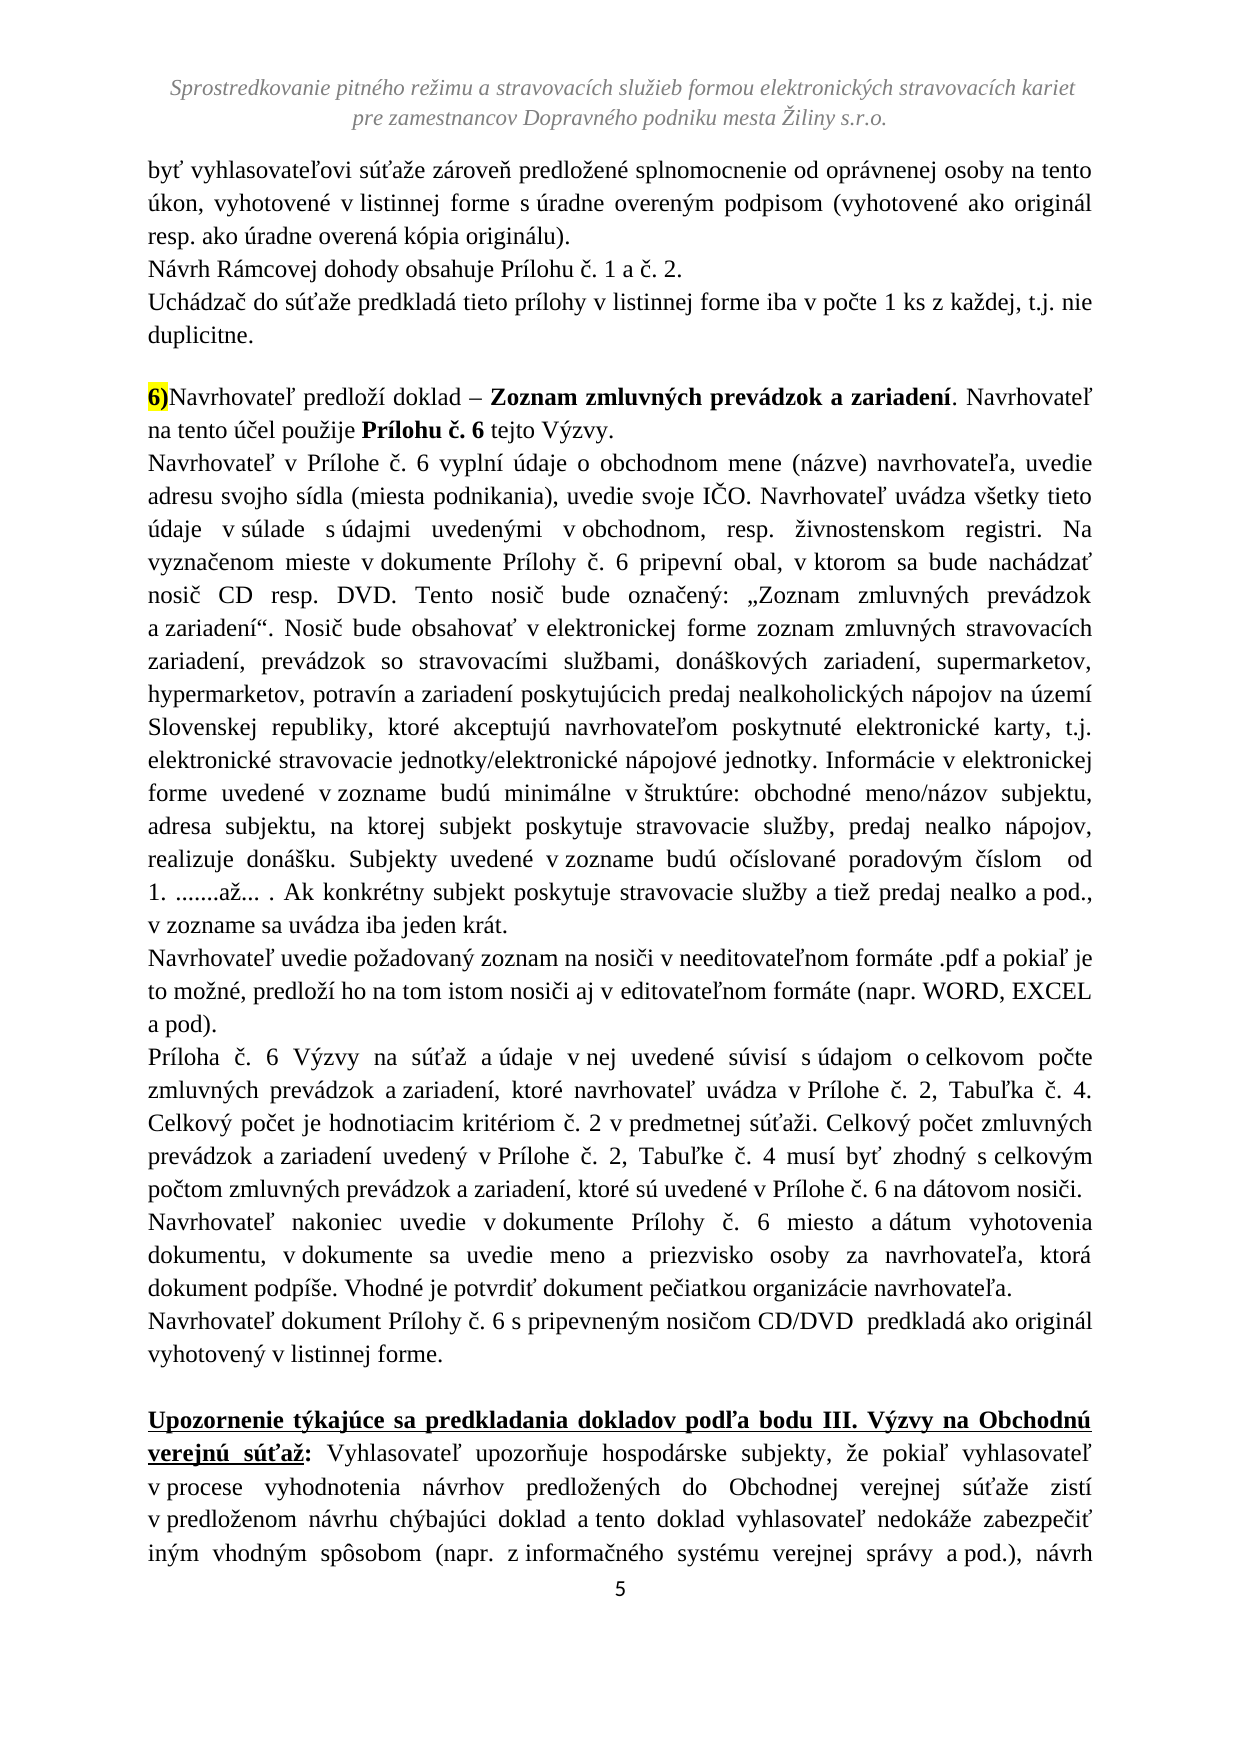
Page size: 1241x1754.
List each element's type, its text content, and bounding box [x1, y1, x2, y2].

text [148, 1406, 1093, 1566]
text Uchádzač do súťaže predkladá tieto prílohy v listinnej forme iba v počte 1 ks z každej, t.j. nie duplicitne. [148, 287, 1093, 349]
text Príloha č. 6 Výzvy na súťaž a údaje v nej uvedené súvisí s údajom o celkovom počte zmluvných prevádzok a zariadení, ktoré navrhovateľ uvádza v Prílohe č. 2, Tabuľka č. 4. Celkový počet je hodnotiacim kritériom č. 2 v predmetnej súťaži. Celkový počet zmluvných prevádzok a zariadení uvedený v Prílohe č. 2, Tabuľke č. 4 musí byť zhodný s celkovým počtom zmluvných prevádzok a zariadení, ktoré sú uvedené v Prílohe č. 6 na dátovom nosiči. [148, 1042, 1093, 1203]
text Navrhovateľ dokument Prílohy č. 6 s pripevneným nosičom CD/DVD predkladá ako originál vyhotovený v listinnej forme. [148, 1306, 1093, 1368]
text Navrhovateľ v Prílohe č. 6 vyplní údaje o obchodnom mene (názve) navrhovateľa, uvedie adresu svojho sídla (miesta podnikania), uvedie svoje IČO. Navrhovateľ uvádza všetky tieto údaje v súlade s údajmi uvedenými v obchodnom, resp. živnostenskom registri. Na vyznačenom mieste v dokumente Prílohy č. 6 pripevní obal, v ktorom sa bude nachádzať nosič CD resp. DVD. Tento nosič bude označený: „Zoznam zmluvných prevádzok a zariadení“. Nosič bude obsahovať v elektronickej forme zoznam zmluvných stravovacích zariadení, prevádzok so stravovacími službami, donáškových zariadení, supermarketov, hypermarketov, potravín a zariadení poskytujúcich predaj nealkoholických nápojov na území Slovenskej republiky, ktoré akceptujú navrhovateľom poskytnuté elektronické karty, t.j. elektronické stravovacie jednotky/elektronické nápojové jednotky. Informácie v elektronickej forme uvedené v zozname budú minimálne v štruktúre: obchodné meno/názov subjektu, adresa subjektu, na ktorej subjekt poskytuje stravovacie služby, predaj nealko nápojov, realizuje donášku. Subjekty uvedené v zozname budú očíslované poradovým číslom od 1. .......až... . Ak konkrétny subjekt poskytuje stravovacie služby a tiež predaj nealko a pod., v zozname sa uvádza iba jeden krát. [148, 448, 1093, 939]
text 6)Navrhovateľ predloží doklad – Zoznam zmluvných prevádzok a zariadení. Navrhovateľ na tento účel použije Prílohu č. 6 tejto Výzvy. [148, 382, 1093, 444]
text Navrhovateľ uvedie požadovaný zoznam na nosiči v needitovateľnom formáte .pdf a pokiaľ je to možné, predloží ho na tom istom nosiči aj v editovateľnom formáte (napr. WORD, EXCEL a pod). [148, 943, 1093, 1038]
text Návrh Rámcovej dohody obsahuje Prílohu č. 1 a č. 2. [148, 254, 1093, 283]
text Navrhovateľ nakoniec uvedie v dokumente Prílohy č. 6 miesto a dátum vyhotovenia dokumentu, v dokumente sa uvedie meno a priezvisko osoby za navrhovateľa, ktorá dokument podpíše. Vhodné je potvrdiť dokument pečiatkou organizácie navrhovateľa. [148, 1207, 1093, 1302]
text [148, 155, 1093, 250]
